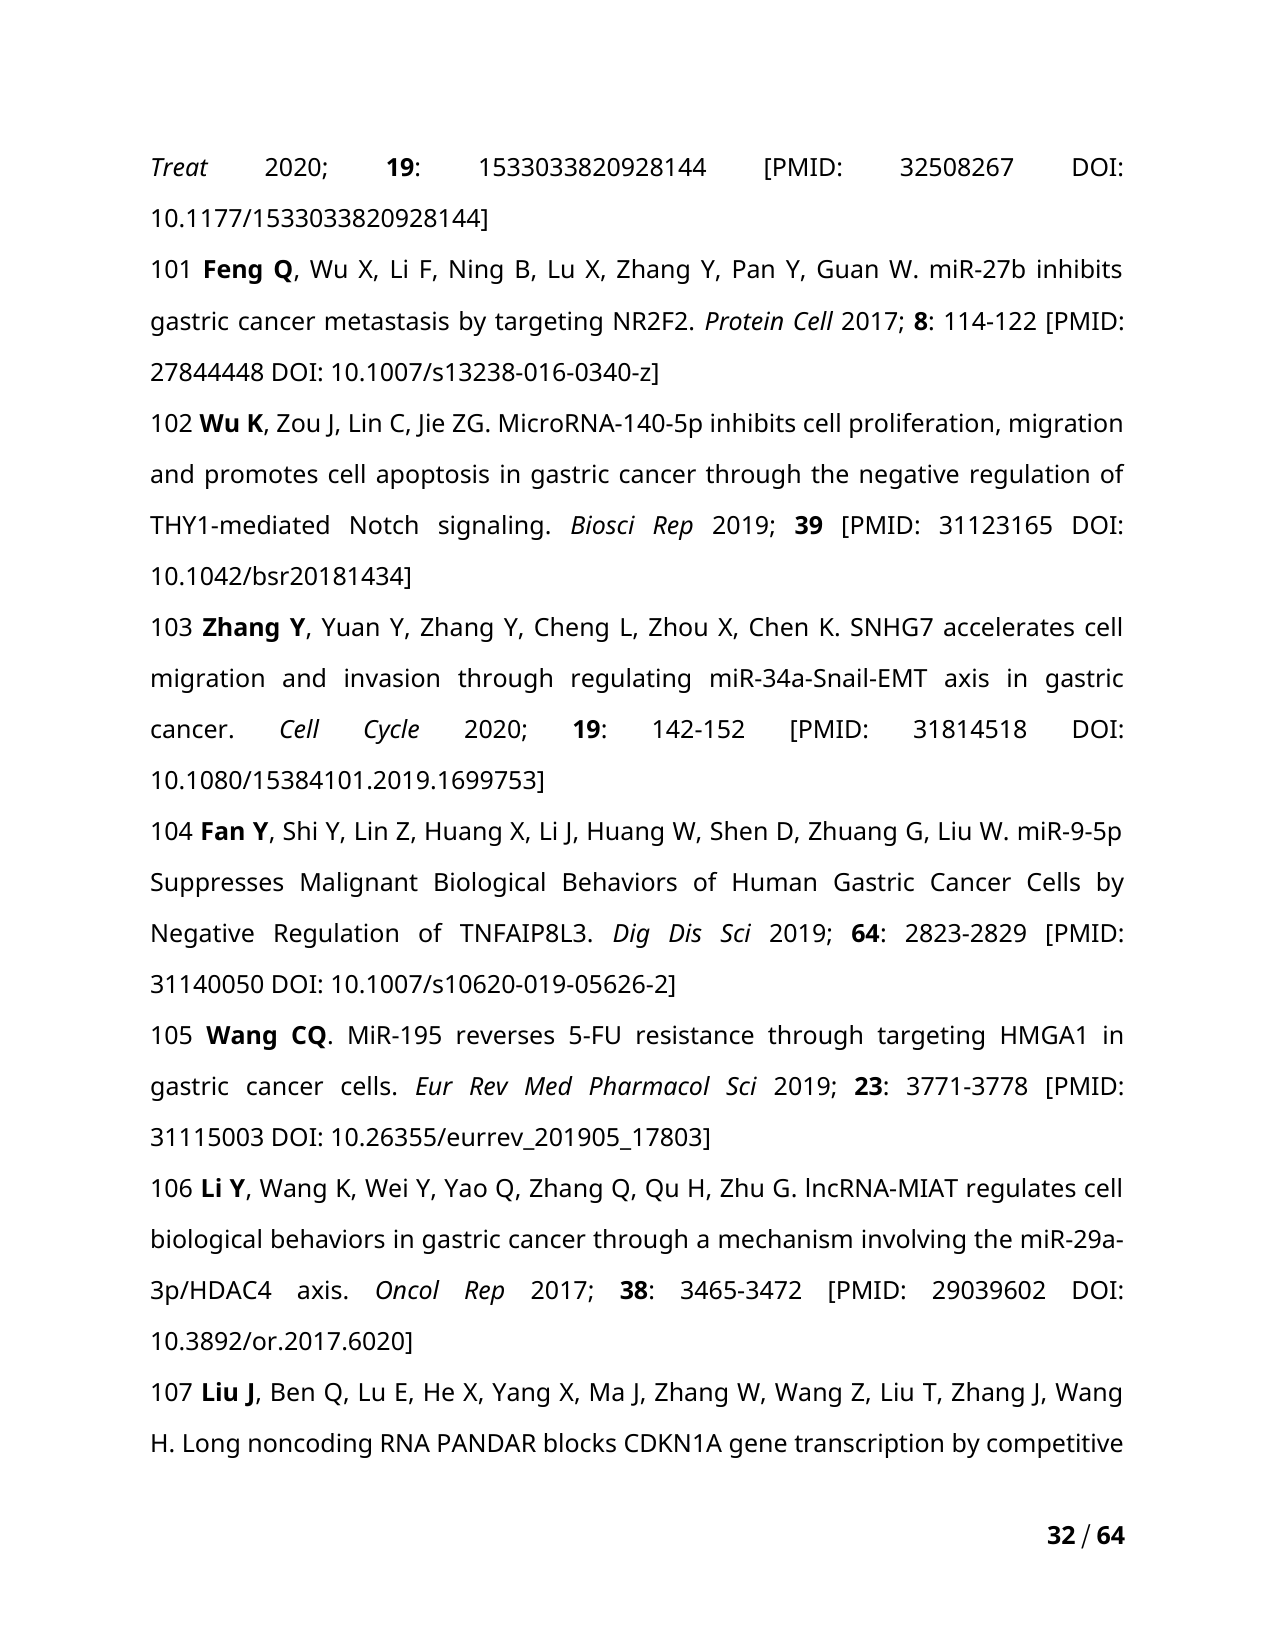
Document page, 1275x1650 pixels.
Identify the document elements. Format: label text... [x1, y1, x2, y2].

text 106 Li Y, Wang K, Wei Y, Yao Q, Zhang Q, Qu H, Zhu G. lncRNA-MIAT regulates cell biological behaviors in gastric cancer through a mechanism involving the miR-29a-3p/HDAC4 axis. Oncol Rep 2017; 38: 3465-3472 [PMID: 29039602 DOI: 10.3892/or.2017.6020] [150, 1171, 1125, 1358]
text 104 Fan Y, Shi Y, Lin Z, Huang X, Li J, Huang W, Shen D, Zhuang G, Liu W. miR-9-5p Suppresses Malignant Biological Behaviors of Human Gastric Cancer Cells by Negative Regulation of TNFAIP8L3. Dig Dis Sci 2019; 64: 2823-2829 [PMID: 31140050 DOI: 10.1007/s10620-019-05626-2] [150, 813, 1125, 1001]
text 105 Wang CQ. MiR-195 reverses 5-FU resistance through targeting HMGA1 in gastric cancer cells. Eur Rev Med Pharmacol Sci 2019; 23: 3771-3778 [PMID: 31115003 DOI: 10.26355/eurrev_201905_17803] [150, 1018, 1125, 1154]
text 102 Wu K, Zou J, Lin C, Jie ZG. MicroRNA-140-5p inhibits cell proliferation, migration and promotes cell apoptosis in gastric cancer through the negative regulation of THY1-mediated Notch signaling. Biosci Rep 2019; 39 [PMID: 31123165 DOI: 10.1042/bsr20181434] [150, 405, 1125, 592]
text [150, 150, 1125, 235]
text 103 Zhang Y, Yuan Y, Zhang Y, Cheng L, Zhou X, Chen K. SNHG7 accelerates cell migration and invasion through regulating miR-34a-Snail-EMT axis in gastric cancer. Cell Cycle 2020; 19: 142-152 [PMID: 31814518 DOI: 10.1080/15384101.2019.1699753] [150, 609, 1125, 797]
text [150, 1375, 1125, 1460]
text 101 Feng Q, Wu X, Li F, Ning B, Lu X, Zhang Y, Pan Y, Guan W. miR-27b inhibits gastric cancer metastasis by targeting NR2F2. Protein Cell 2017; 8: 114-122 [PMID: 27844448 DOI: 10.1007/s13238-016-0340-z] [150, 252, 1125, 388]
